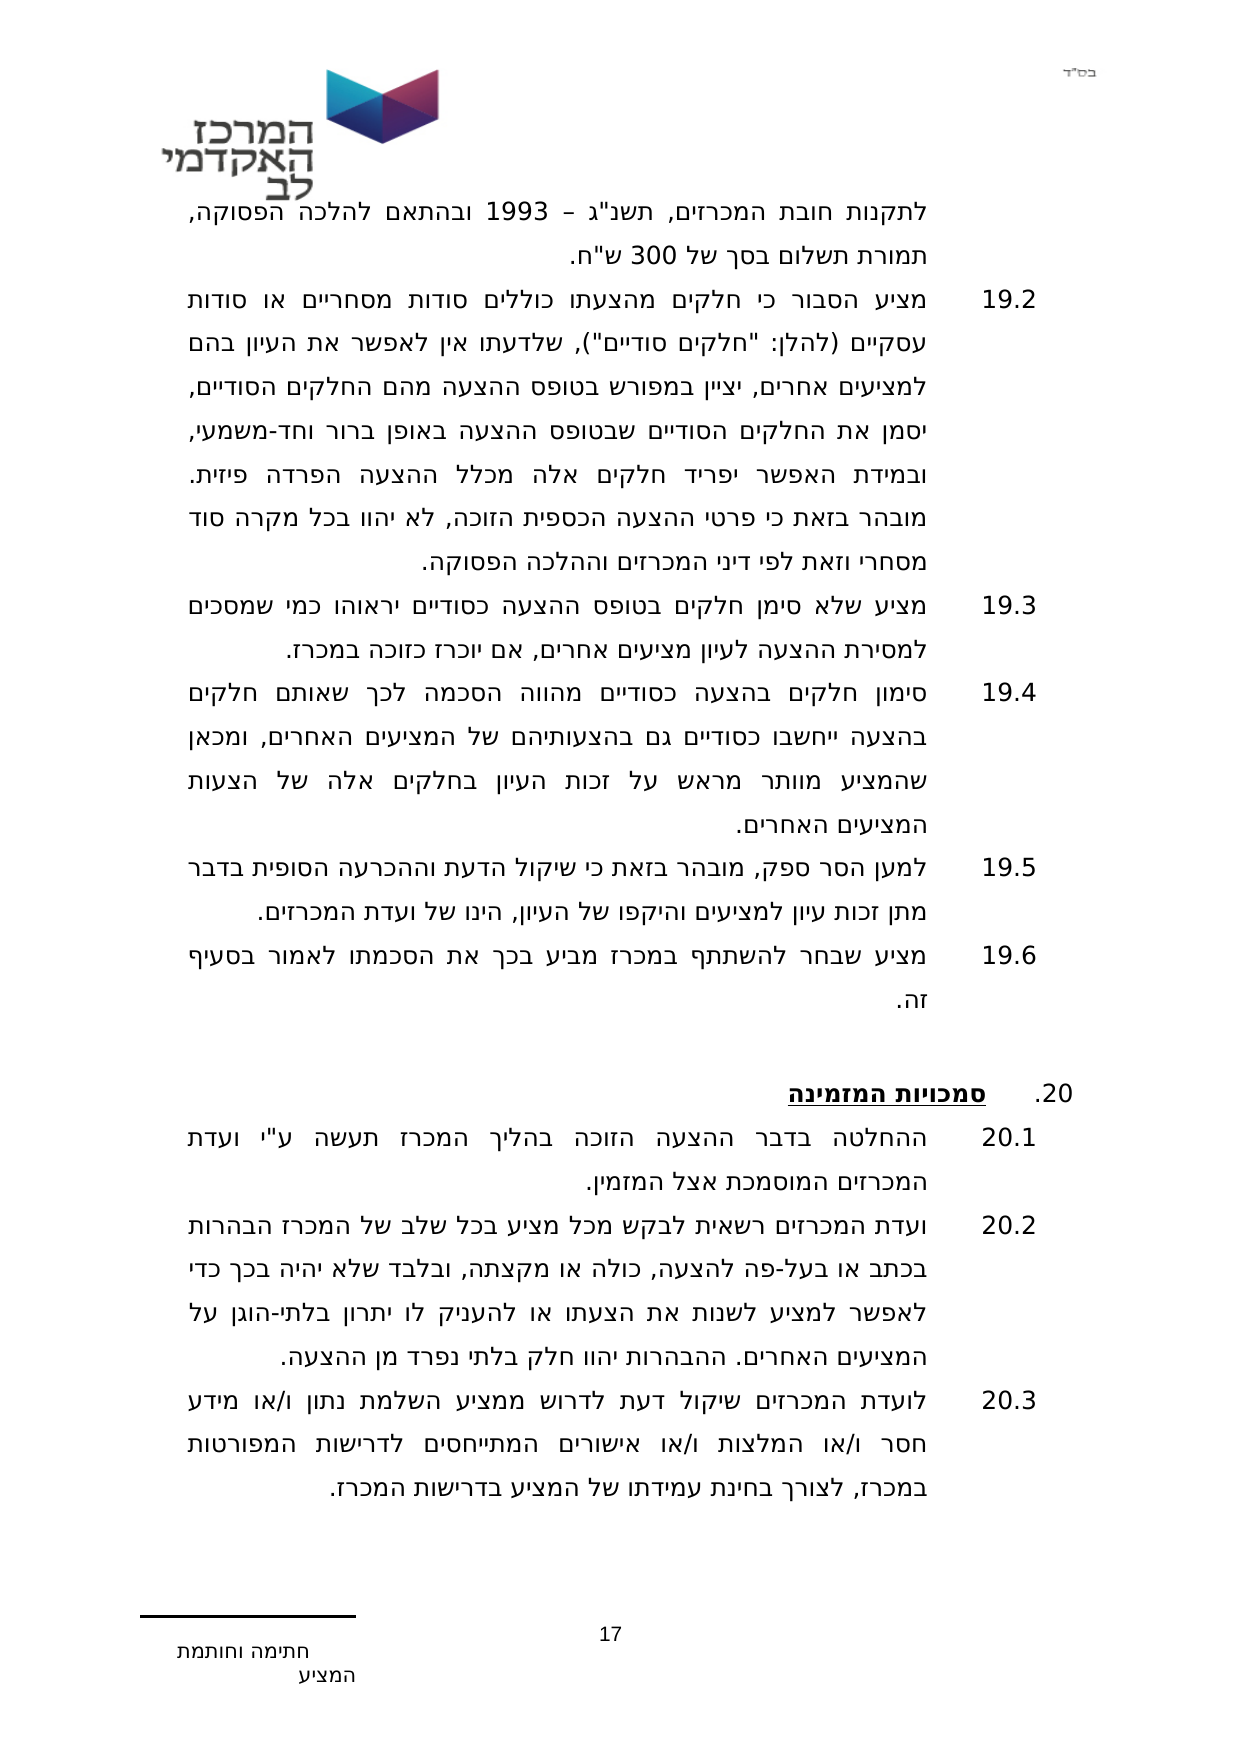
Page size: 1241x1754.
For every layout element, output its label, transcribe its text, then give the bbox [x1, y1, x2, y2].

picture [85, 9, 1175, 220]
list סימון חלקים בהצעה כסודיים מהווה הסכמה לכך שאותם חלקים בהצעה ייחשבו כסודיים גם בהצעותיהם של המציעים האחרים, ומכאן שהמציע מוותר מראש על זכות העיון בחלקים אלה של הצעות המציעים האחרים. [187, 678, 981, 839]
list מציע שלא סימן חלקים בטופס ההצעה כסודיים יראוהו כמי שמסכים למסירת ההצעה לעיון מציעים אחרים, אם יוכרז כזוכה במכרז. [187, 591, 981, 664]
list לועדת המכרזים שיקול דעת לדרוש ממציע השלמת נתון ו/או מידע חסר ו/או המלצות ו/או אישורים המתייחסים לדרישות המפורטות במכרז, לצורך בחינת עמידתו של המציע בדרישות המכרז. [187, 1386, 981, 1502]
list ועדת המכרזים רשאית לבקש מכל מציע בכל שלב של המכרז הבהרות בכתב או בעל-פה להצעה, כולה או מקצתה, ובלבד שלא יהיה בכך כדי לאפשר למציע לשנות את הצעתו או להעניק לו יתרון בלתי-הוגן על המציעים האחרים. ההבהרות יהוו חלק בלתי נפרד מן ההצעה. [187, 1211, 981, 1371]
list מציע הסבור כי חלקים מהצעתו כוללים סודות מסחריים או סודות עסקיים (להלן: "חלקים סודיים"), שלדעתו אין לאפשר את העיון בהם למציעים אחרים, יציין במפורש בטופס ההצעה מהם החלקים הסודיים, יסמן את החלקים הסודיים שבטופס ההצעה באופן ברור וחד-משמעי, ובמידת האפשר יפריד חלקים אלה מכלל ההצעה הפרדה פיזית. מובהר בזאת כי פרטי ההצעה הכספית הזוכה, לא יהוו בכל מקרה סוד מסחרי וזאת לפי דיני המכרזים וההלכה הפסוקה. [187, 285, 981, 576]
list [187, 197, 981, 270]
list מציע שבחר להשתתף במכרז מביע בכך את הסכמתו לאמור בסעיף זה. [187, 941, 981, 1014]
list ההחלטה בדבר ההצעה הזוכה בהליך המכרז תעשה ע"י ועדת המכרזים המוסמכת אצל המזמין. [187, 1123, 981, 1196]
list סמכויות המזמינה [187, 1079, 1034, 1109]
list למען הסר ספק, מובהר בזאת כי שיקול הדעת וההכרעה הסופית בדבר מתן זכות עיון למציעים והיקפו של העיון, הינו של ועדת המכרזים. [187, 853, 981, 926]
